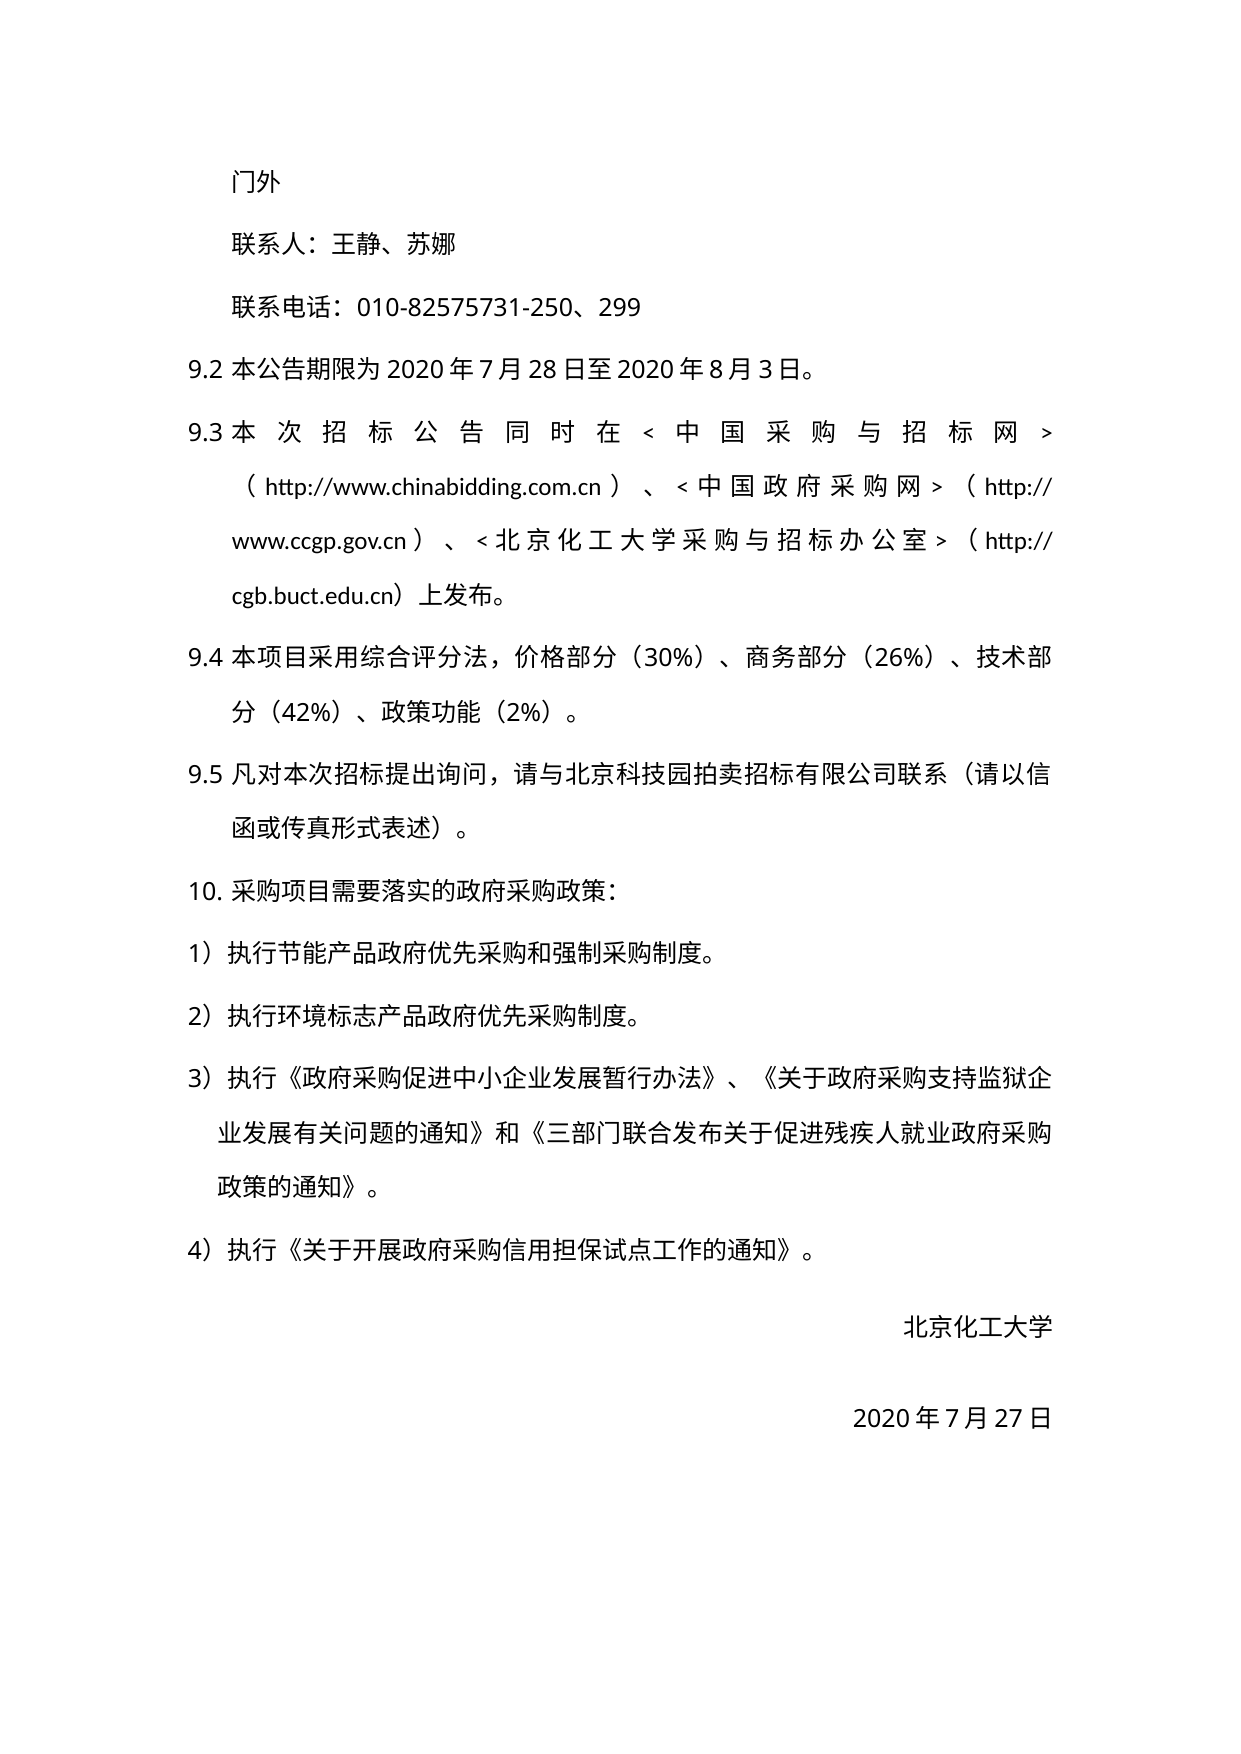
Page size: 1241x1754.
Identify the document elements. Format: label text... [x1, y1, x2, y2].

text 9.2 本公告期限为2020年7月28日至2020年8月3日。 [188, 349, 1053, 386]
text 9.3 本次招标公告同时在<中国采购与招标网>（http://www.chinabidding.com.cn）、<中国政府采购网>（http://www.ccgp.gov.cn）、<北京化工大学采购与招标办公室>（http://cgb.buct.edu.cn）上发布。 [188, 412, 1053, 611]
text 3）执行《政府采购促进中小企业发展暂行办法》、《关于政府采购支持监狱企业发展有关问题的通知》和《三部门联合发布关于促进残疾人就业政府采购政策的通知》。 [188, 1059, 1053, 1204]
text 2020年7月27日 [187, 1384, 1053, 1449]
text 9.4 本项目采用综合评分法，价格部分（30%）、商务部分（26%）、技术部分（42%）、政策功能（2%）。 [188, 638, 1053, 728]
text 北京化工大学 [187, 1293, 1053, 1358]
text 联系人：王静、苏娜 [231, 224, 1053, 261]
text 1）执行节能产品政府优先采购和强制采购制度。 [188, 934, 1053, 970]
text 4）执行《关于开展政府采购信用担保试点工作的通知》。 [187, 1230, 1053, 1266]
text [231, 162, 1053, 198]
text 9.5 凡对本次招标提出询问，请与北京科技园拍卖招标有限公司联系（请以信函或传真形式表述）。 [188, 754, 1053, 845]
text 联系电话：010-82575731-250、299 [231, 287, 1053, 323]
text 10. 采购项目需要落实的政府采购政策： [188, 871, 1053, 908]
text 2）执行环境标志产品政府优先采购制度。 [188, 996, 1053, 1033]
